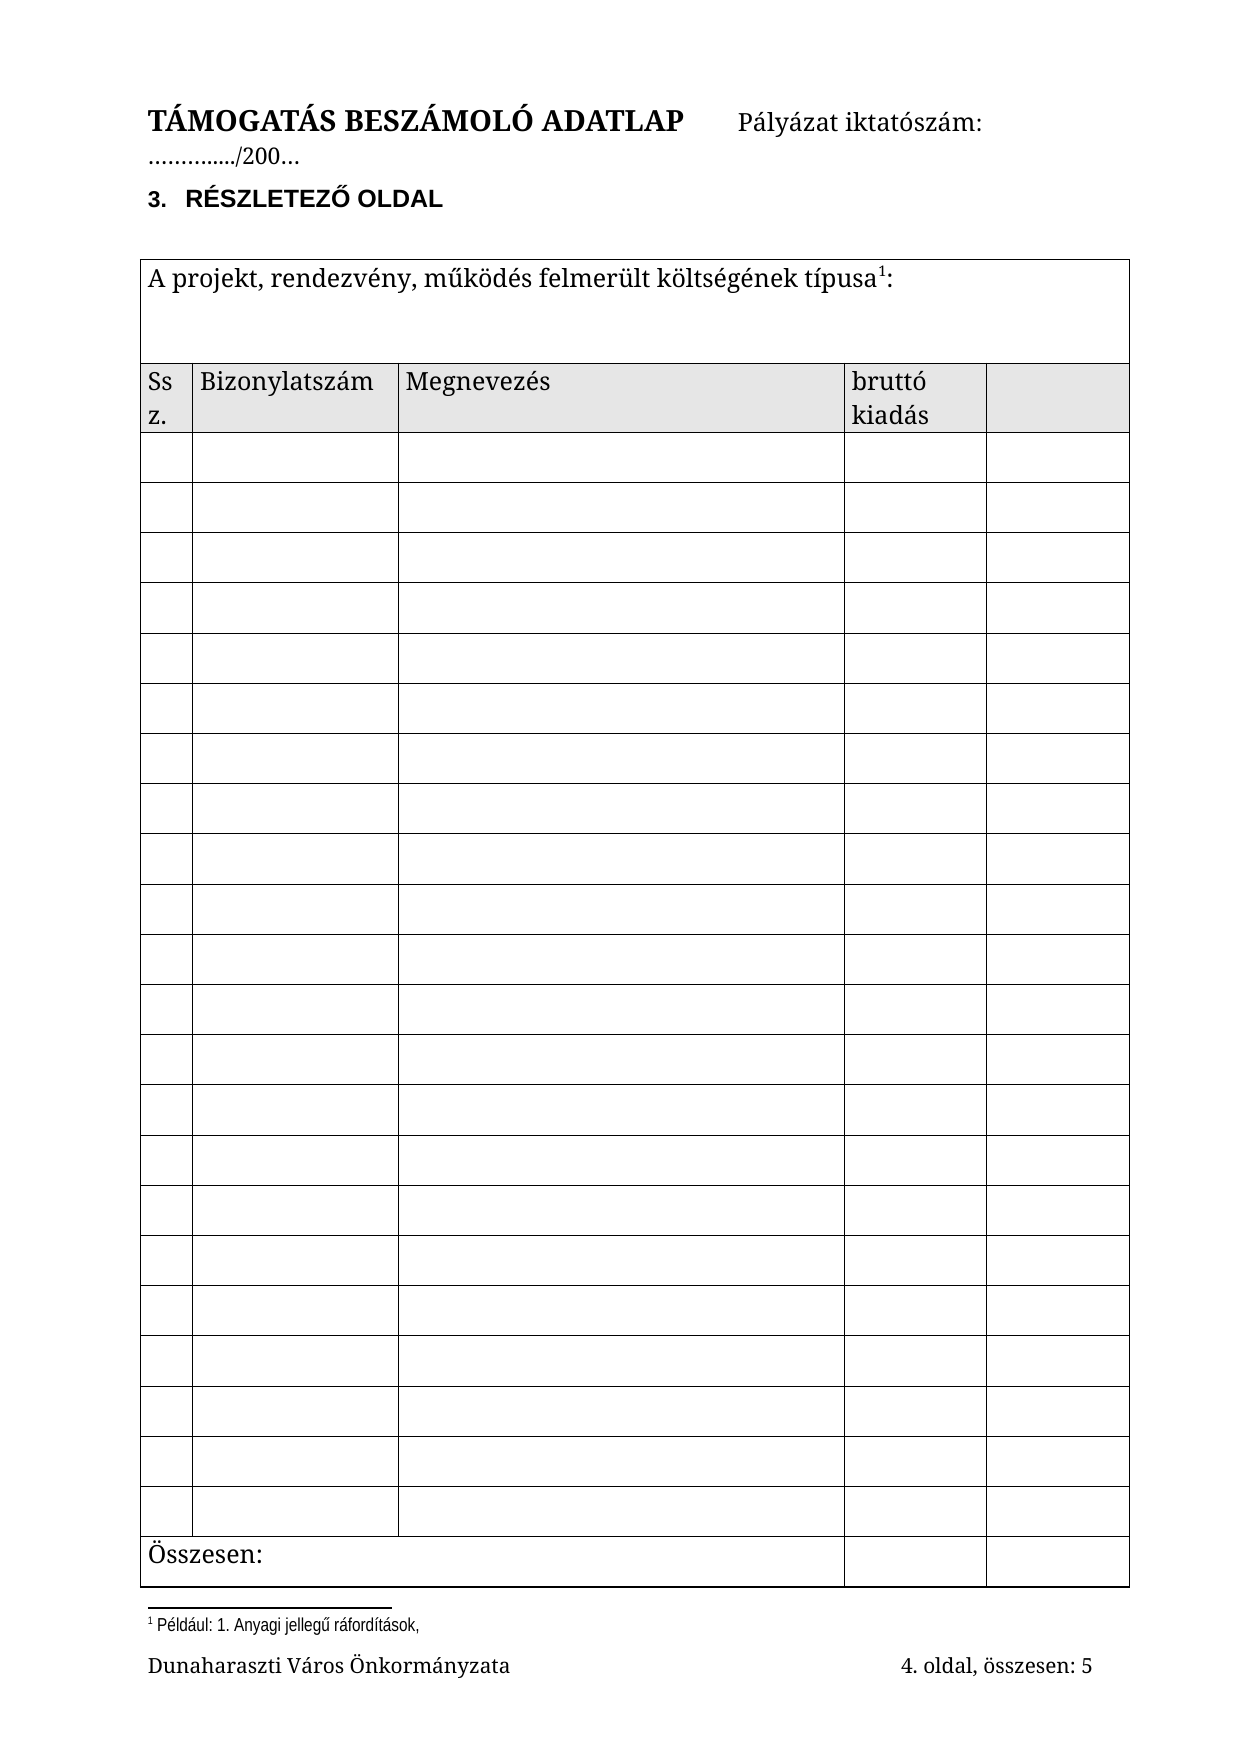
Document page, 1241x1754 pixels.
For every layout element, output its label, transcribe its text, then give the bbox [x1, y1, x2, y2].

table_header A projekt, rendezvény, működés felmerült költségének típusa: [141, 260, 1129, 362]
table_cell [845, 1387, 986, 1436]
table_cell [987, 1035, 1129, 1084]
table_cell [987, 364, 1129, 432]
table_cell [987, 734, 1129, 783]
table_cell [193, 1286, 398, 1335]
table_cell bruttó kiadás [845, 364, 986, 432]
table_cell [987, 784, 1129, 833]
table_cell [399, 1236, 844, 1285]
table_cell [141, 483, 192, 532]
table_cell [193, 684, 398, 733]
table_cell [987, 533, 1129, 582]
table_cell [193, 1085, 398, 1134]
table_cell Ssz. [141, 364, 192, 432]
table_cell [399, 1387, 844, 1436]
table_cell [193, 1487, 398, 1536]
table_cell [399, 784, 844, 833]
subtitle Részletező oldal [148, 184, 1122, 213]
table_cell [845, 935, 986, 984]
table_cell [987, 985, 1129, 1034]
table_cell [987, 634, 1129, 683]
table_cell [193, 533, 398, 582]
table_cell [845, 634, 986, 683]
table_cell [193, 1387, 398, 1436]
table_cell [845, 1437, 986, 1486]
table_cell [193, 634, 398, 683]
table_cell [845, 1085, 986, 1134]
table_cell Megnevezés [399, 364, 844, 432]
table_cell [141, 784, 192, 833]
table_cell [193, 1437, 398, 1486]
table_cell [141, 1186, 192, 1235]
table_cell [193, 834, 398, 883]
table_cell [399, 985, 844, 1034]
table_cell [845, 433, 986, 482]
table_cell [193, 784, 398, 833]
table_cell [987, 1537, 1129, 1586]
table_cell [399, 1286, 844, 1335]
table_cell [141, 885, 192, 934]
table_cell [141, 1035, 192, 1084]
table_cell [399, 734, 844, 783]
table_cell [987, 1286, 1129, 1335]
table_cell [141, 684, 192, 733]
table_cell [987, 834, 1129, 883]
table_cell [193, 734, 398, 783]
table_cell [141, 1085, 192, 1134]
table_cell [399, 1136, 844, 1185]
table_cell [845, 483, 986, 532]
table_cell [141, 935, 192, 984]
table_cell [399, 1336, 844, 1386]
table_cell [987, 1085, 1129, 1134]
table_cell [845, 1286, 986, 1335]
table_cell [399, 533, 844, 582]
table_cell [845, 1136, 986, 1185]
table_cell [193, 1186, 398, 1235]
table_cell [845, 834, 986, 883]
table_cell [987, 1437, 1129, 1486]
table_cell [845, 734, 986, 783]
table_cell [845, 885, 986, 934]
table_cell [845, 1537, 986, 1586]
table_cell [987, 935, 1129, 984]
table_cell [399, 684, 844, 733]
table_cell [141, 433, 192, 482]
table_cell [399, 634, 844, 683]
table_cell [193, 1236, 398, 1285]
table_cell [141, 1236, 192, 1285]
table_cell [987, 1236, 1129, 1285]
table_cell [399, 935, 844, 984]
table_cell [399, 583, 844, 632]
table_cell [399, 483, 844, 532]
table_cell [399, 1487, 844, 1536]
table_cell [987, 684, 1129, 733]
table_cell [987, 1487, 1129, 1536]
table_cell [141, 1136, 192, 1185]
table_cell [845, 784, 986, 833]
table_cell [141, 634, 192, 683]
table_cell [399, 1437, 844, 1486]
table_cell [987, 885, 1129, 934]
table_cell [193, 885, 398, 934]
table_cell [193, 583, 398, 632]
table_cell [845, 583, 986, 632]
table_cell [845, 1186, 986, 1235]
table_cell Összesen: [141, 1537, 844, 1586]
table_cell [845, 684, 986, 733]
table_cell [193, 1035, 398, 1084]
table_cell [141, 533, 192, 582]
table_cell [141, 1487, 192, 1536]
table_cell [141, 834, 192, 883]
table_cell [141, 583, 192, 632]
table_cell [987, 1136, 1129, 1185]
table_cell [987, 433, 1129, 482]
table_cell [399, 834, 844, 883]
table_cell [141, 1286, 192, 1335]
table_cell [399, 885, 844, 934]
table_cell [399, 1035, 844, 1084]
table_cell [141, 1336, 192, 1386]
table_cell [845, 533, 986, 582]
table_cell [193, 433, 398, 482]
table_cell [193, 483, 398, 532]
table_cell [987, 583, 1129, 632]
table_cell [845, 1236, 986, 1285]
table_cell [193, 985, 398, 1034]
table_cell [845, 1487, 986, 1536]
table_cell [193, 1336, 398, 1386]
table_cell [987, 1186, 1129, 1235]
table_cell [141, 734, 192, 783]
table_cell [193, 1136, 398, 1185]
table_cell [845, 1035, 986, 1084]
table_cell [141, 1387, 192, 1436]
table_cell [987, 1336, 1129, 1386]
table_cell [141, 985, 192, 1034]
table_cell [399, 1186, 844, 1235]
table_cell Bizonylatszám [193, 364, 398, 432]
table_cell [399, 433, 844, 482]
table_cell [987, 1387, 1129, 1436]
table_cell [987, 483, 1129, 532]
table_cell [845, 1336, 986, 1386]
table_cell [141, 1437, 192, 1486]
table_cell [193, 935, 398, 984]
table_cell [845, 985, 986, 1034]
table_cell [399, 1085, 844, 1134]
